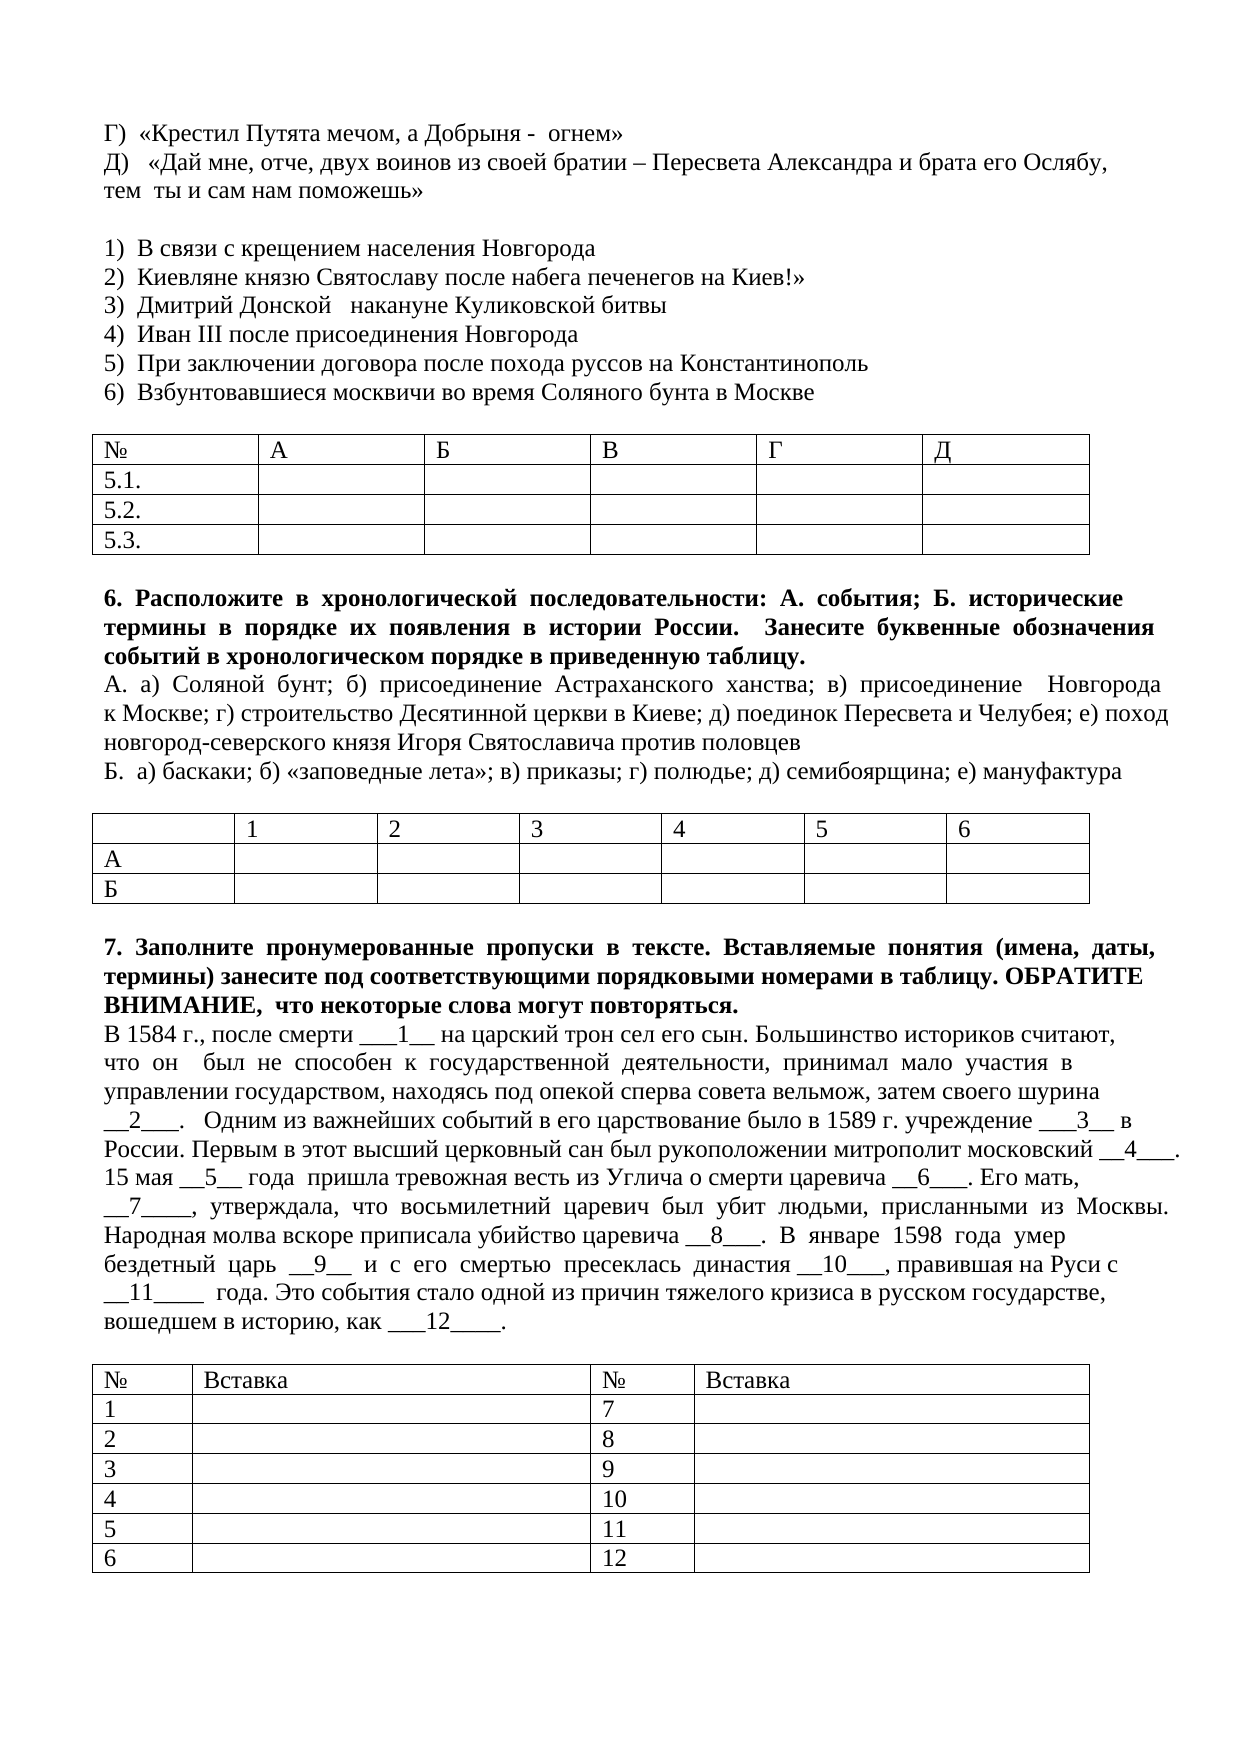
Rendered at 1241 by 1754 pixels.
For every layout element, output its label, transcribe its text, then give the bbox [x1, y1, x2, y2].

table_cell [193, 1484, 590, 1513]
table_cell [235, 844, 377, 873]
text Народная молва вскоре приписала убийство царевича __8___. В январе 1598 года умер бездетный царь __9__ и с его смертью пресеклась династия __10___, правившая на Руси с __11____ года. Это события стало одной из причин тяжелого кризиса в русском государстве, вошедшем в историю, как ___12____. [103, 1220, 1181, 1335]
table_header 6 [947, 814, 1089, 843]
text В 1584 г., после смерти ___1__ на царский трон сел его сын. Большинство историков считают, [103, 1019, 1181, 1047]
table_cell [695, 1514, 1089, 1542]
table_cell [695, 1424, 1089, 1453]
table_header Вставка [193, 1365, 590, 1393]
table_header [93, 814, 234, 843]
table_cell [695, 1544, 1089, 1572]
table_header № [93, 435, 258, 464]
table_cell [378, 844, 519, 873]
table_cell [193, 1424, 590, 1453]
table_cell [757, 525, 922, 553]
text термины в порядке их появления в истории России. Занесите буквенные обозначения [103, 612, 1181, 641]
table_cell [662, 874, 804, 903]
table_cell [947, 874, 1089, 903]
table_header 5 [805, 814, 946, 843]
table_cell 5 [93, 1514, 192, 1542]
table_cell [923, 495, 1089, 524]
table_cell [757, 465, 922, 494]
text новгород-северского князя Игоря Святославича против половцев [103, 727, 1181, 756]
table_cell 5.1. [93, 465, 258, 494]
table_cell [757, 495, 922, 524]
text термины) занесите под соответствующими порядковыми номерами в таблицу. ОБРАТИТЕ [103, 961, 1181, 990]
table_cell [805, 844, 946, 873]
table_cell [923, 465, 1089, 494]
table_header 3 [520, 814, 661, 843]
table_cell [520, 874, 661, 903]
table_cell [378, 874, 519, 903]
table_cell [520, 844, 661, 873]
table_cell [591, 495, 756, 524]
text Г) «Крестил Путята мечом, а Добрыня - огнем» [103, 118, 1181, 147]
table_header № [93, 1365, 192, 1393]
text 6. Расположите в хронологической последовательности: А. события; Б. исторические [103, 583, 1181, 612]
table_cell [695, 1484, 1089, 1513]
table_header Б [425, 435, 590, 464]
table_cell [805, 874, 946, 903]
table_header Г [757, 435, 922, 464]
table_cell [259, 525, 424, 553]
table_cell [695, 1395, 1089, 1423]
text ВНИМАНИЕ, что некоторые слова могут повторяться. [103, 990, 1181, 1019]
text 1) В связи с крещением населения Новгорода [103, 233, 1181, 262]
table_cell [591, 525, 756, 553]
text событий в хронологическом порядке в приведенную таблицу. [103, 641, 1181, 669]
table_cell 5.3. [93, 525, 258, 553]
table_header Д [923, 435, 1089, 464]
table_cell [193, 1454, 590, 1483]
table_cell [923, 525, 1089, 553]
table_header А [259, 435, 424, 464]
text что он был не способен к государственной деятельности, принимал мало участия в управлении государством, находясь под опекой сперва совета вельмож, затем своего шурина __2___. Одним из важнейших событий в его царствование было в 1589 г. учреждение ___3__ в России. Первым в этот высший церковный сан был рукоположении митрополит московский __4___. 15 мая __5__ года пришла тревожная весть из Углича о смерти царевича __6___. Его мать, [103, 1047, 1181, 1191]
text Б. а) баскаки; б) «заповедные лета»; в) приказы; г) полюдье; д) семибоярщина; е) мануфактура [103, 756, 1181, 784]
table_cell 12 [591, 1544, 694, 1572]
table_cell 9 [591, 1454, 694, 1483]
table_cell [193, 1395, 590, 1423]
text тем ты и сам нам поможешь» [103, 176, 1181, 204]
table_cell [591, 465, 756, 494]
table_cell 11 [591, 1514, 694, 1542]
text 2) Киевляне князю Святославу после набега печенегов на Киев!» [103, 262, 1181, 291]
table_cell 8 [591, 1424, 694, 1453]
text А. а) Соляной бунт; б) присоединение Астраханского ханства; в) присоединение Новгорода к Москве; г) строительство Десятинной церкви в Киеве; д) поединок Пересвета и Челубея; е) поход [103, 669, 1181, 727]
table_header 1 [235, 814, 377, 843]
table_cell [425, 525, 590, 553]
table_cell [425, 495, 590, 524]
table_cell [662, 844, 804, 873]
text 7. Заполните пронумерованные пропуски в тексте. Вставляемые понятия (имена, даты, [103, 932, 1181, 961]
table_header № [591, 1365, 694, 1393]
text 3) Дмитрий Донской накануне Куликовской битвы [103, 291, 1181, 319]
table_header Вставка [695, 1365, 1089, 1393]
text 5) При заключении договора после похода руссов на Константинополь [103, 348, 1181, 377]
table_cell [259, 495, 424, 524]
table_cell [947, 844, 1089, 873]
table_cell 3 [93, 1454, 192, 1483]
table_cell [259, 465, 424, 494]
table_cell [695, 1454, 1089, 1483]
table_cell 10 [591, 1484, 694, 1513]
table_cell [235, 874, 377, 903]
table_cell 4 [93, 1484, 192, 1513]
table_cell Б [93, 874, 234, 903]
text 4) Иван III после присоединения Новгорода [103, 319, 1181, 348]
table_cell А [93, 844, 234, 873]
table_header 2 [378, 814, 519, 843]
table_cell 6 [93, 1544, 192, 1572]
text __7____, утверждала, что восьмилетний царевич был убит людьми, присланными из Москвы. [103, 1191, 1181, 1220]
table_cell 5.2. [93, 495, 258, 524]
text 6) Взбунтовавшиеся москвичи во время Соляного бунта в Москве [103, 377, 1181, 406]
table_cell [193, 1544, 590, 1572]
table_cell [193, 1514, 590, 1542]
table_cell 2 [93, 1424, 192, 1453]
table_header 4 [662, 814, 804, 843]
table_cell 1 [93, 1395, 192, 1423]
text Д) «Дай мне, отче, двух воинов из своей братии – Пересвета Александра и брата его Ослябу, [103, 147, 1181, 176]
table_cell [425, 465, 590, 494]
table_cell 7 [591, 1395, 694, 1423]
table_header В [591, 435, 756, 464]
